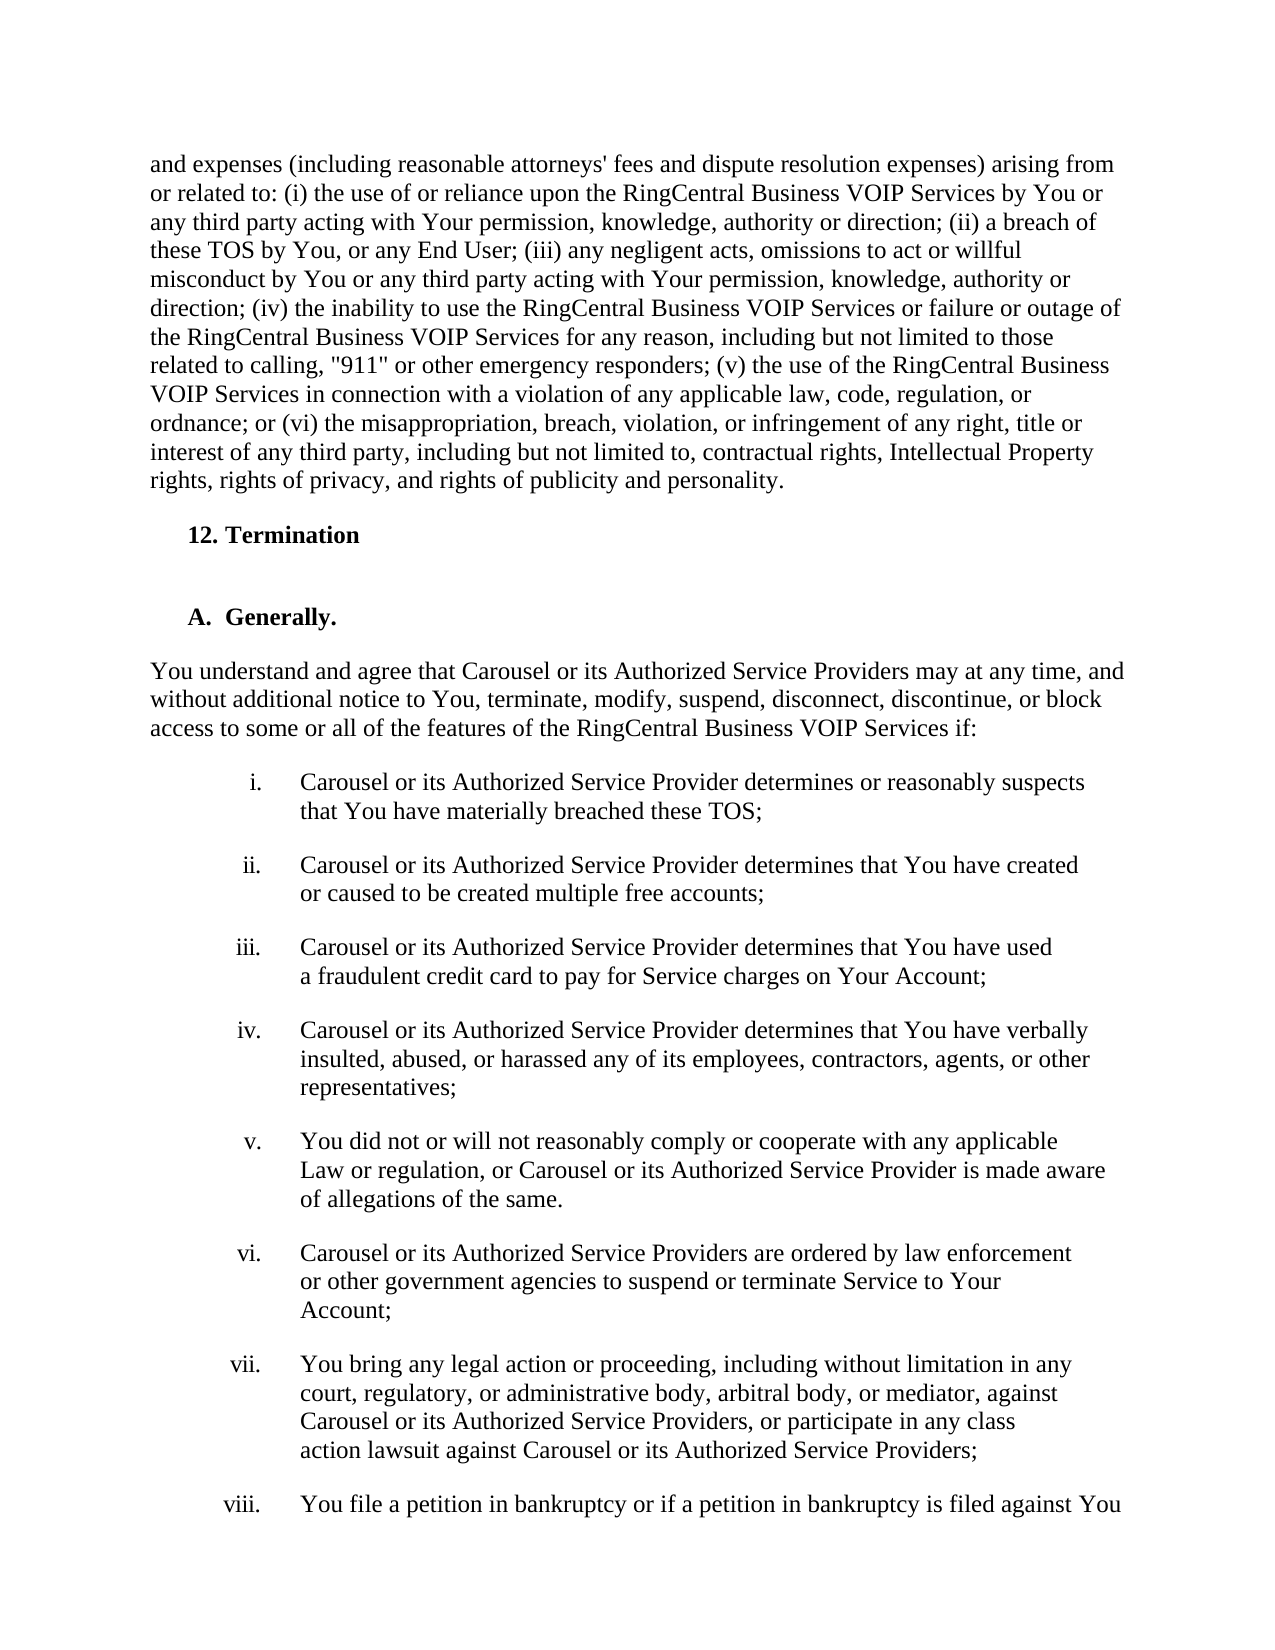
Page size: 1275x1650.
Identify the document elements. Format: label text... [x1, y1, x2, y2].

list Generally. [187, 602, 1133, 631]
list You bring any legal action or proceeding, including without limitation in any court, regulatory, or administrative body, arbitral body, or mediator, against Carousel or its Authorized Service Providers, or participate in any class action lawsuit against Carousel or its Authorized Service Providers; [230, 1349, 1076, 1464]
text and expenses (including reasonable attorneys' fees and dispute resolution expenses) arising from or related to: (i) the use of or reliance upon the RingCentral Business VOIP Services by You or any third party acting with Your permission, knowledge, authority or direction; (ii) a breach of these TOS by You, or any End User; (iii) any negligent acts, omissions to act or willful misconduct by You or any third party acting with Your permission, knowledge, authority or direction; (iv) the inability to use the RingCentral Business VOIP Services or failure or outage of the RingCentral Business VOIP Services for any reason, including but not limited to those related to calling, "911" or other emergency responders; (v) the use of the RingCentral Business VOIP Services in connection with a violation of any applicable law, code, regulation, or ordnance; or (vi) the misappropriation, breach, violation, or infringement of any right, title or interest of any third party, including but not limited to, contractual rights, Intellectual Property rights, rights of privacy, and rights of publicity and personality. [150, 149, 1123, 494]
text You understand and agree that Carousel or its Authorized Service Providers may at any time, and without additional notice to You, terminate, modify, suspend, disconnect, discontinue, or block access to some or all of the features of the RingCentral Business VOIP Services if: [150, 656, 1127, 742]
list Carousel or its Authorized Service Provider determines or reasonably suspects that You have materially breached these TOS; [249, 767, 1122, 824]
list You file a petition in bankruptcy or if a petition in bankruptcy is filed against You [223, 1489, 1133, 1518]
list Carousel or its Authorized Service Providers are ordered by law enforcement or other government agencies to suspend or terminate Service to Your Account; [237, 1238, 1092, 1324]
subtitle Termination [187, 520, 1133, 548]
list Carousel or its Authorized Service Provider determines that You have used a fraudulent credit card to pay for Service charges on Your Account; [236, 932, 1063, 990]
list You did not or will not reasonably comply or cooperate with any applicable Law or regulation, or Carousel or its Authorized Service Provider is made aware of allegations of the same. [244, 1126, 1108, 1212]
list Carousel or its Authorized Service Provider determines that You have verbally insulted, abused, or harassed any of its employees, contractors, agents, or other representatives; [237, 1015, 1090, 1101]
list Carousel or its Authorized Service Provider determines that You have created or caused to be created multiple free accounts; [242, 850, 1099, 907]
